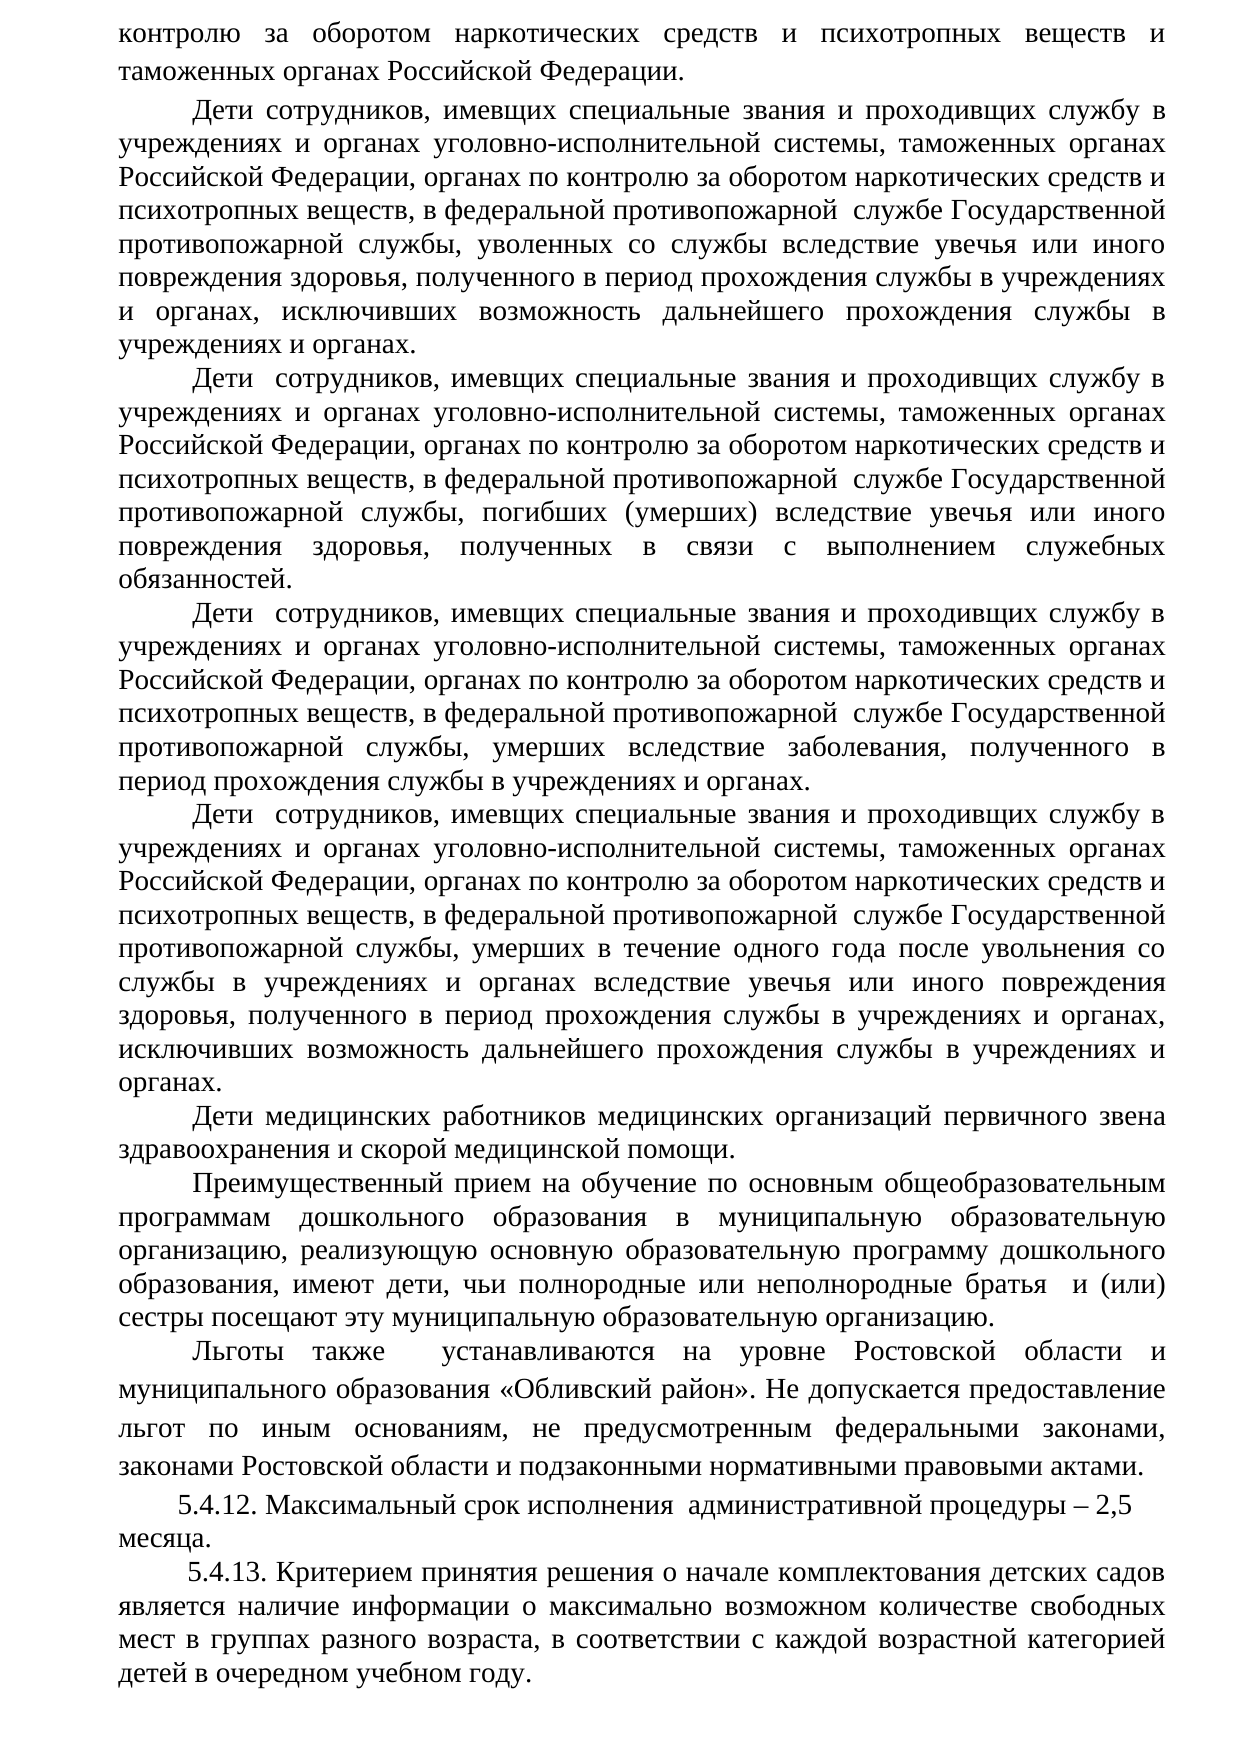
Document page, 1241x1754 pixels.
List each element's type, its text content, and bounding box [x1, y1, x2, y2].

text Преимущественный прием на обучение по основным общеобразовательным программам дошкольного образования в муниципальную образовательную организацию, реализующую основную образовательную программу дошкольного образования, имеют дети, чьи полнородные или неполнородные братья и (или) сестры посещают эту муниципальную образовательную организацию. [118, 1165, 1167, 1333]
text 5.4.13. Критерием принятия решения о начале комплектования детских садов является наличие информации о максимально возможном количестве свободных мест в группах разного возраста, в соответствии с каждой возрастной категорией детей в очередном учебном году. [118, 1554, 1167, 1688]
text Дети сотрудников, имевщих специальные звания и проходивщих службу в учреждениях и органах уголовно-исполнительной системы, таможенных органах Российской Федерации, органах по контролю за оборотом наркотических средств и психотропных веществ, в федеральной противопожарной службе Государственной противопожарной службы, умерших вследствие заболевания, полученного в период прохождения службы в учреждениях и органах. [118, 595, 1167, 796]
text Льготы также устанавливаются на уровне Ростовской области и муниципального образования «Обливский район». Не допускается предоставление льгот по иным основаниям, не предусмотренным федеральными законами, законами Ростовской области и подзаконными нормативными правовыми актами. [118, 1333, 1167, 1482]
text Дети медицинских работников медицинских организаций первичного звена здравоохранения и скорой медицинской помощи. [118, 1098, 1167, 1165]
text 5.4.12. Максимальный срок исполнения административной процедуры – 2,5 месяца. [118, 1487, 1167, 1554]
text Дети сотрудников, имевщих специальные звания и проходивщих службу в учреждениях и органах уголовно-исполнительной системы, таможенных органах Российской Федерации, органах по контролю за оборотом наркотических средств и психотропных веществ, в федеральной противопожарной службе Государственной противопожарной службы, уволенных со службы вследствие увечья или иного повреждения здоровья, полученного в период прохождения службы в учреждениях и органах, исключивших возможность дальнейшего прохождения службы в учреждениях и органах. [118, 92, 1167, 360]
text Дети сотрудников, имевщих специальные звания и проходивщих службу в учреждениях и органах уголовно-исполнительной системы, таможенных органах Российской Федерации, органах по контролю за оборотом наркотических средств и психотропных веществ, в федеральной противопожарной службе Государственной противопожарной службы, умерших в течение одного года после увольнения со службы в учреждениях и органах вследствие увечья или иного повреждения здоровья, полученного в период прохождения службы в учреждениях и органах, исключивших возможность дальнейшего прохождения службы в учреждениях и органах. [118, 796, 1167, 1098]
text Дети сотрудников, имевщих специальные звания и проходивщих службу в учреждениях и органах уголовно-исполнительной системы, таможенных органах Российской Федерации, органах по контролю за оборотом наркотических средств и психотропных веществ, в федеральной противопожарной службе Государственной противопожарной службы, погибших (умерших) вследствие увечья или иного повреждения здоровья, полученных в связи с выполнением служебных обязанностей. [118, 360, 1167, 595]
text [118, 15, 1167, 87]
